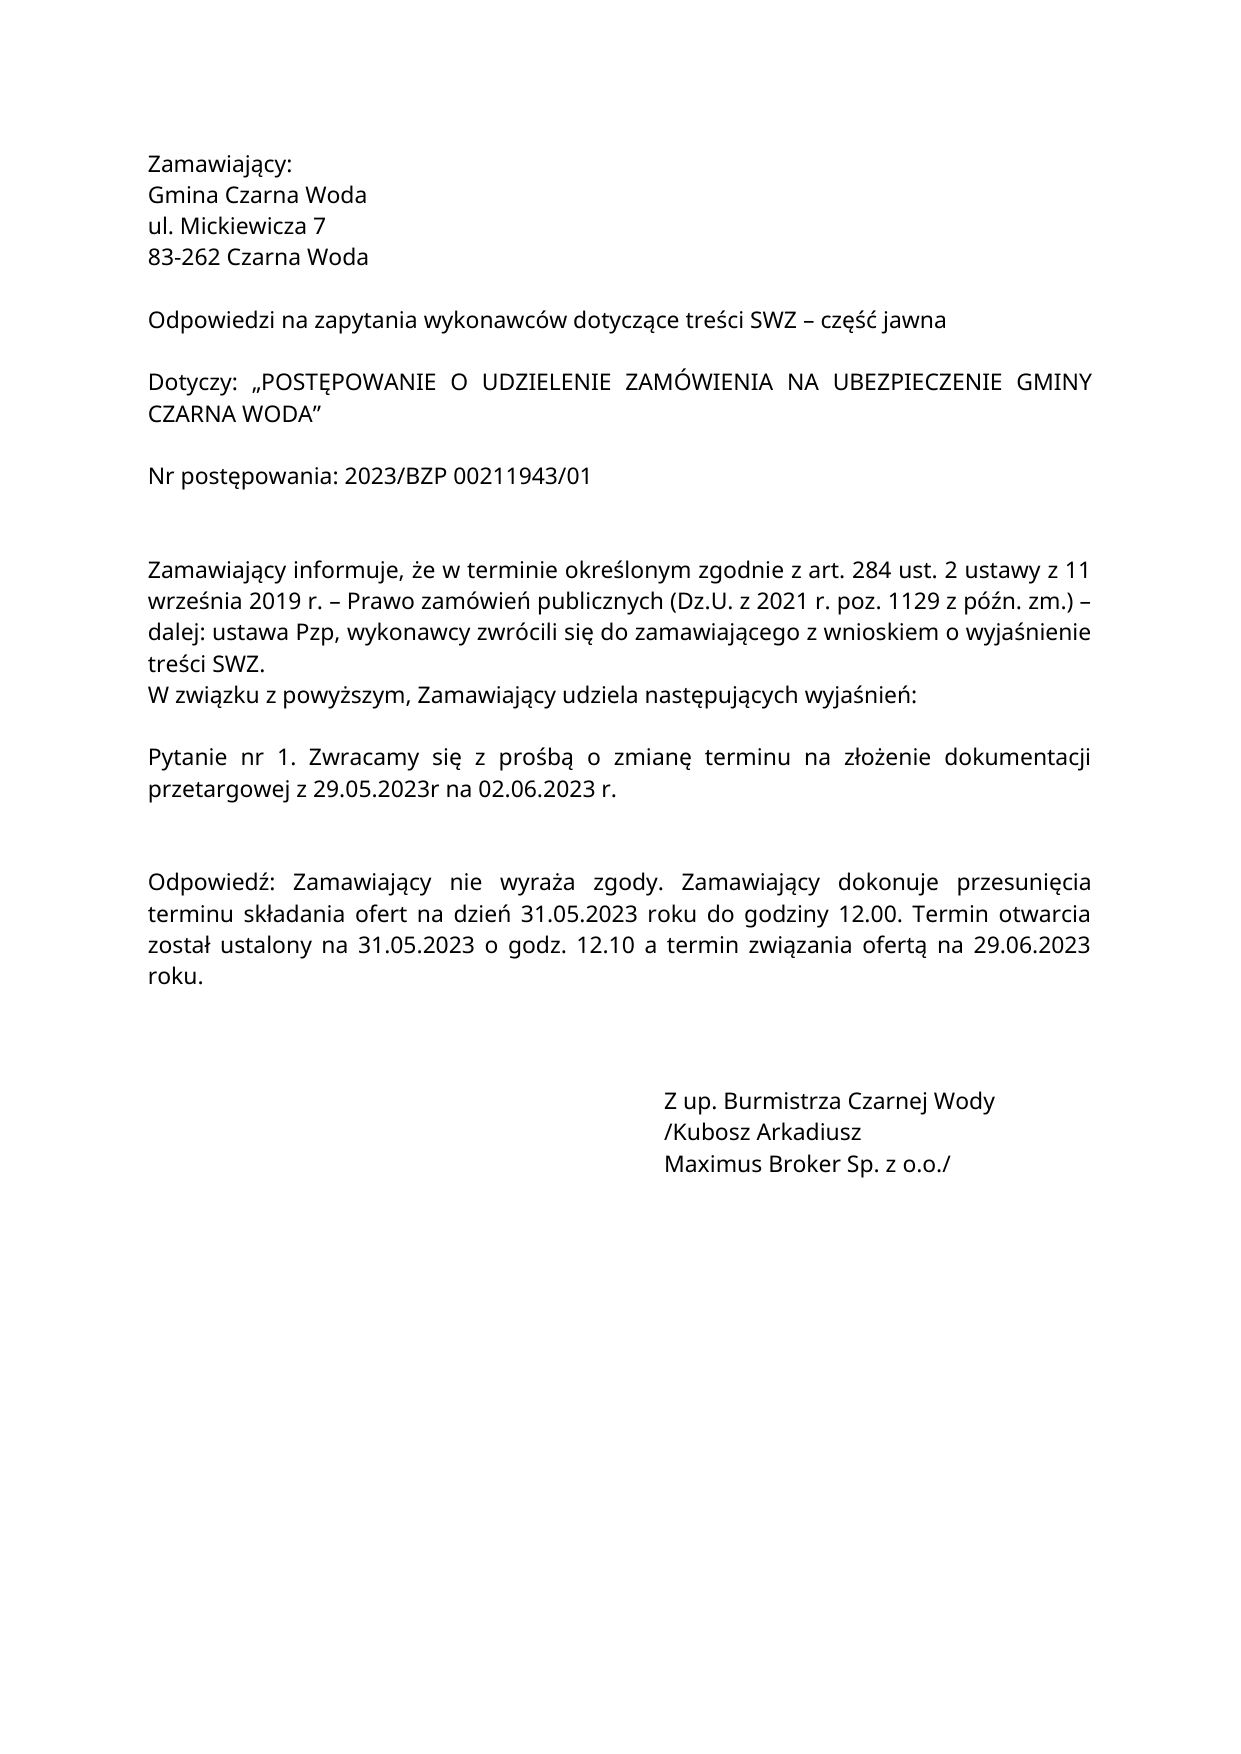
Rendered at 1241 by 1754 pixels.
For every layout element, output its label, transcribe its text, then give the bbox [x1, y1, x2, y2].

text Gmina Czarna Woda [148, 179, 1093, 210]
text 83-262 Czarna Woda [148, 241, 1093, 273]
text Zamawiający informuje, że w terminie określonym zgodnie z art. 284 ust. 2 ustawy z 11 września 2019 r. – Prawo zamówień publicznych (Dz.U. z 2021 r. poz. 1129 z późn. zm.) – dalej: ustawa Pzp, wykonawcy zwrócili się do zamawiającego z wnioskiem o wyjaśnienie treści SWZ. [148, 554, 1093, 679]
text Odpowiedź: Zamawiający nie wyraża zgody. Zamawiający dokonuje przesunięcia terminu składania ofert na dzień 31.05.2023 roku do godziny 12.00. Termin otwarcia został ustalony na 31.05.2023 o godz. 12.10 a termin związania ofertą na 29.06.2023 roku. [148, 866, 1093, 991]
text Z up. Burmistrza Czarnej Wody [664, 1085, 1093, 1116]
text /Kubosz Arkadiusz [664, 1116, 1093, 1148]
text ul. Mickiewicza 7 [148, 210, 1093, 241]
text W związku z powyższym, Zamawiający udziela następujących wyjaśnień: [148, 679, 1093, 710]
text Nr postępowania: 2023/BZP 00211943/01 [148, 460, 1093, 491]
text Dotyczy: „POSTĘPOWANIE O UDZIELENIE ZAMÓWIENIA NA UBEZPIECZENIE GMINY CZARNA WODA” [148, 366, 1093, 429]
text Odpowiedzi na zapytania wykonawców dotyczące treści SWZ – część jawna [148, 304, 1093, 335]
text Maximus Broker Sp. z o.o./ [664, 1148, 1093, 1179]
text Pytanie nr 1. Zwracamy się z prośbą o zmianę terminu na złożenie dokumentacji przetargowej z 29.05.2023r na 02.06.2023 r. [148, 741, 1093, 804]
text Zamawiający: [148, 148, 1093, 179]
